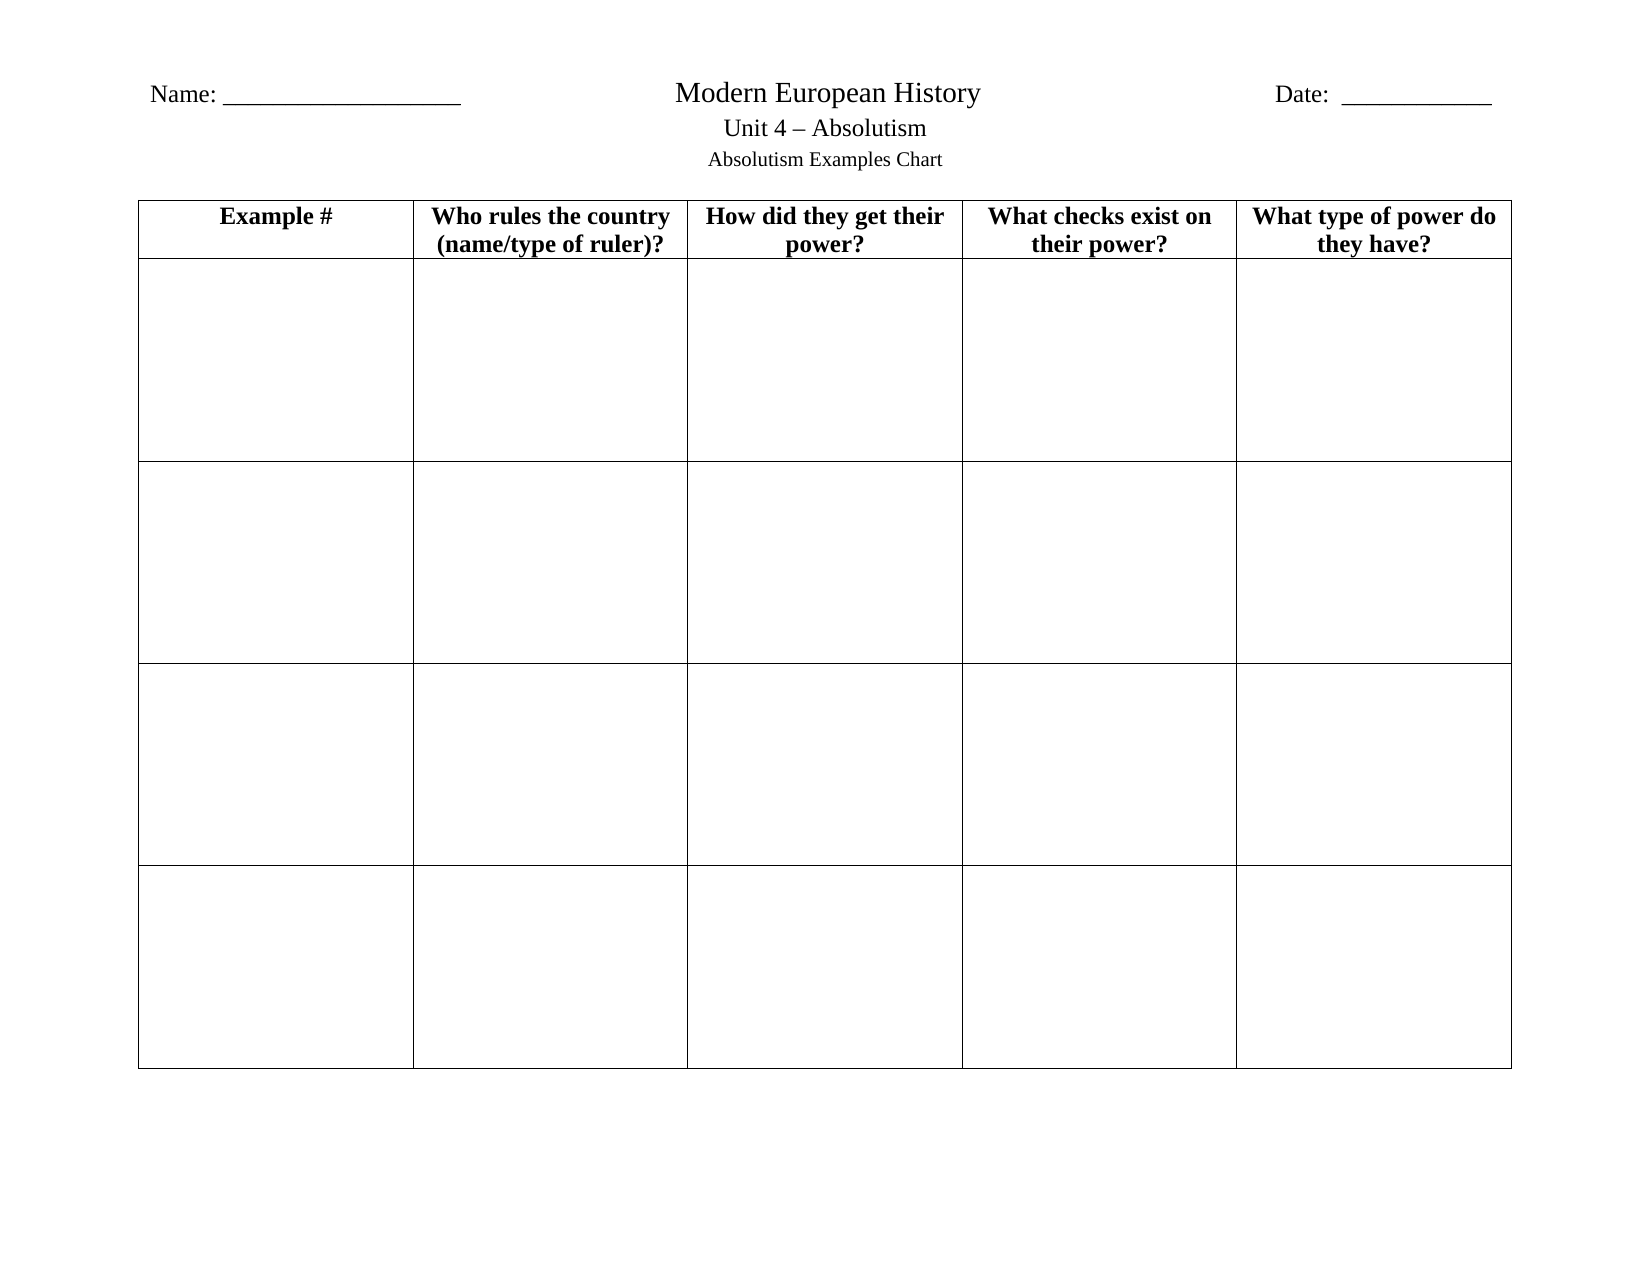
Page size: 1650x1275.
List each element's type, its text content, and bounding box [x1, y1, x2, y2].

table_cell [139, 259, 413, 461]
table_header Who rules the country (name/type of ruler)? [414, 201, 687, 258]
table_cell [688, 664, 962, 865]
table_cell [139, 462, 413, 663]
table_cell [1237, 259, 1511, 461]
table_cell [1237, 462, 1511, 663]
table_cell [1237, 866, 1511, 1067]
table_header What type of power do they have? [1237, 201, 1511, 258]
table_cell [139, 664, 413, 865]
table_cell [963, 259, 1236, 461]
table_header How did they get their power? [688, 201, 962, 258]
table_cell [139, 866, 413, 1067]
table_cell [688, 462, 962, 663]
table_cell [414, 664, 687, 865]
table_cell [414, 462, 687, 663]
table_cell [963, 866, 1236, 1067]
table_cell [963, 664, 1236, 865]
table_header What checks exist on their power? [963, 201, 1236, 258]
table_cell [414, 259, 687, 461]
table_cell [688, 866, 962, 1067]
table_header Example # [139, 201, 413, 258]
table_cell [963, 462, 1236, 663]
table_cell [688, 259, 962, 461]
table_cell [1237, 664, 1511, 865]
table_cell [414, 866, 687, 1067]
